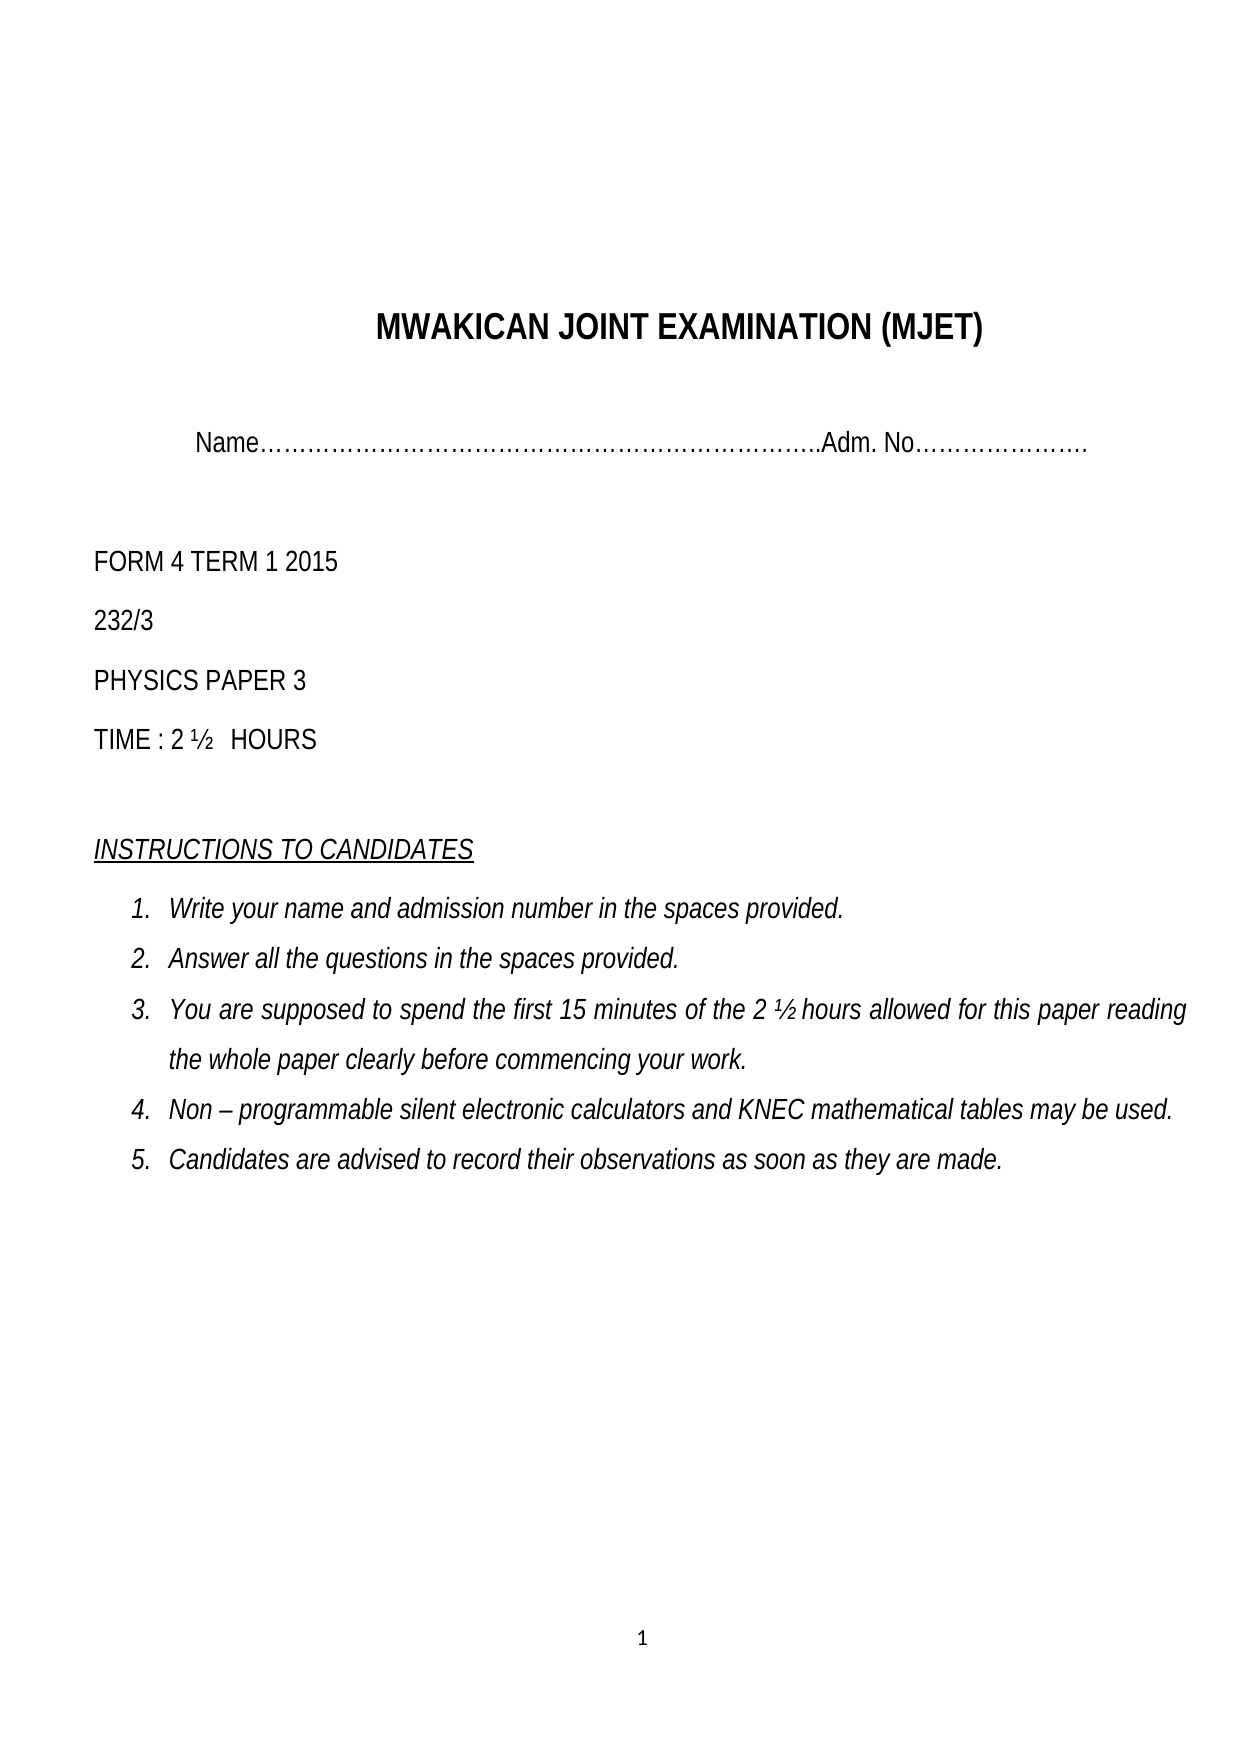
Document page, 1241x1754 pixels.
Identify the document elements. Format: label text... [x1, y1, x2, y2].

text INSTRUCTIONS TO CANDIDATES [94, 832, 1190, 866]
list Candidates are advised to record their observations as soon as they are made. [131, 1142, 1190, 1176]
text PHYSICS PAPER 3 [94, 663, 1190, 696]
text FORM 4 TERM 1 2015 [94, 544, 1190, 578]
list You are supposed to spend the first 15 minutes of the 2 ½ hours allowed for this paper reading the whole paper clearly before commencing your work. [131, 992, 1190, 1075]
list Non – programmable silent electronic calculators and KNEC mathematical tables may be used. [131, 1092, 1190, 1125]
text Name……………………………………………………………..Adm. No…………………. [94, 426, 1190, 459]
text MWAKICAN JOINT EXAMINATION (MJET) [94, 304, 1190, 347]
text 232/3 [94, 603, 1190, 637]
list Answer all the questions in the spaces provided. [131, 942, 1190, 975]
text TIME : 2 ½ HOURS [94, 722, 1190, 755]
list Write your name and admission number in the spaces provided. [131, 892, 1190, 925]
